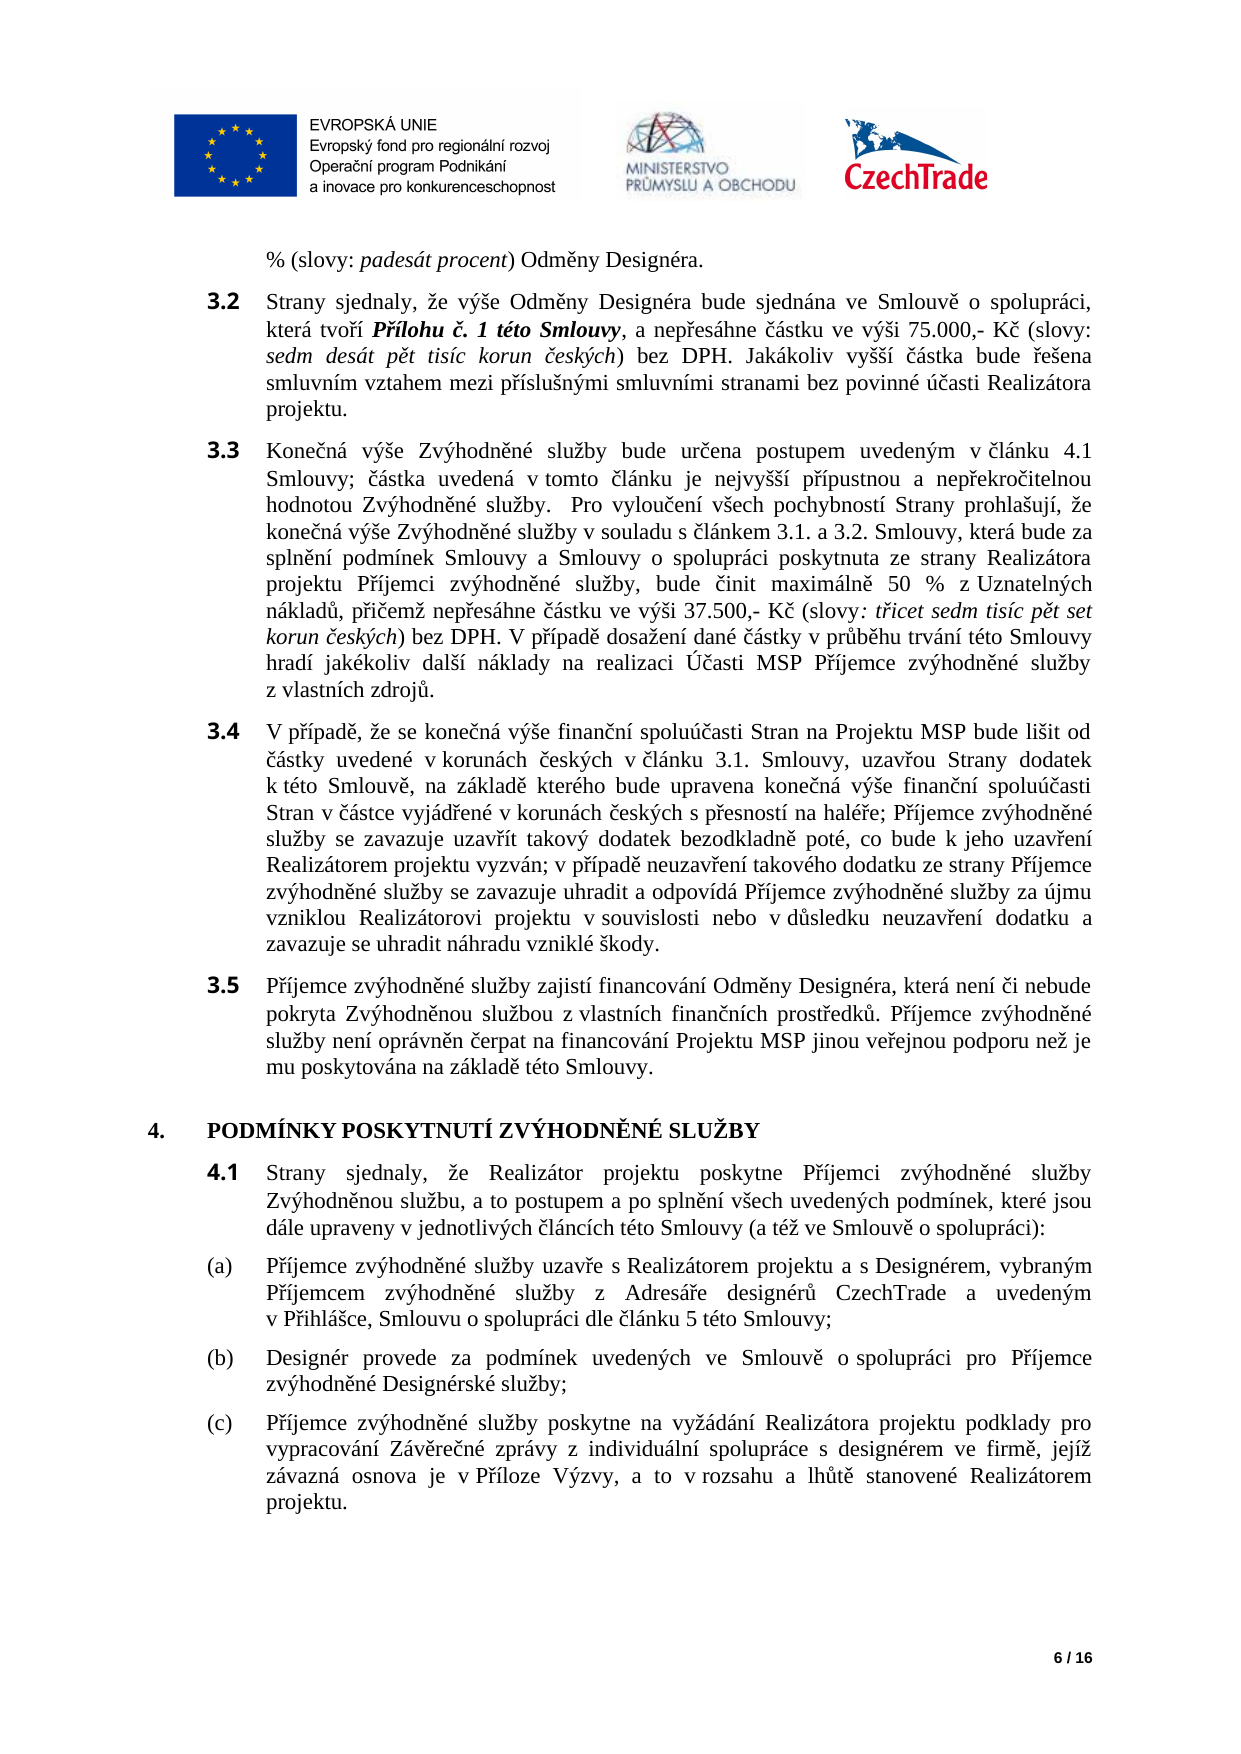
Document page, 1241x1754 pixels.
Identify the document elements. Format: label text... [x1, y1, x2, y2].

text Konečná výše Zvýhodněné služby bude určena postupem uvedeným v článku 4.1 Smlouvy; částka uvedená v tomto článku je nejvyšší přípustnou a nepřekročitelnou hodnotou Zvýhodněné služby. Pro vyloučení všech pochybností Strany prohlašují, že konečná výše Zvýhodněné služby v souladu s článkem 3.1. a 3.2. Smlouvy, která bude za splnění podmínek Smlouvy a Smlouvy o spolupráci poskytnuta ze strany Realizátora projektu Příjemci zvýhodněné služby, bude činit maximálně 50 % z Uznatelných nákladů, přičemž nepřesáhne částku ve výši 37.500,- Kč (slovy: třicet sedm tisíc pět set korun českých) bez DPH. V případě dosažení dané částky v průběhu trvání této Smlouvy hradí jakékoliv další náklady na realizaci Účasti MSP Příjemce zvýhodněné služby z vlastních zdrojů. [207, 434, 1092, 702]
picture [147, 87, 583, 202]
text Příjemce zvýhodněné služby poskytne na vyžádání Realizátora projektu podklady pro vypracování Závěrečné zprávy z individuální spolupráce s designérem ve firmě, jejíž závazná osnova je v Příloze Výzvy, a to v rozsahu a lhůtě stanovené Realizátorem projektu. [207, 1409, 1092, 1514]
text V případě, že se konečná výše finanční spoluúčasti Stran na Projektu MSP bude lišit od částky uvedené v korunách českých v článku 3.1. Smlouvy, uzavřou Strany dodatek k této Smlouvě, na základě kterého bude upravena konečná výše finanční spoluúčasti Stran v částce vyjádřené v korunách českých s přesností na haléře; Příjemce zvýhodněné služby se zavazuje uzavřít takový dodatek bezodkladně poté, co bude k jeho uzavření Realizátorem projektu vyzván; v případě neuzavření takového dodatku ze strany Příjemce zvýhodněné služby se zavazuje uhradit a odpovídá Příjemce zvýhodněné služby za újmu vzniklou Realizátorovi projektu v souvislosti nebo v důsledku neuzavření dodatku a zavazuje se uhradit náhradu vzniklé škody. [207, 715, 1092, 957]
text Strany sjednaly, že výše Odměny Designéra bude sjednána ve Smlouvě o spolupráci, která tvoří Přílohu č. 1 této Smlouvy, a nepřesáhne částku ve výši 75.000,- Kč (slovy: sedm desát pět tisíc korun českých) bez DPH. Jakákoliv vyšší částka bude řešena smluvním vztahem mezi příslušnými smluvními stranami bez povinné účasti Realizátora projektu. [207, 284, 1092, 421]
text Designér provede za podmínek uvedených ve Smlouvě o spolupráci pro Příjemce zvýhodněné Designérské služby; [207, 1344, 1092, 1397]
text Příjemce zvýhodněné služby uzavře s Realizátorem projektu a s Designérem, vybraným Příjemcem zvýhodněné služby z Adresáře designérů CzechTrade a uvedeným v Přihlášce, Smlouvu o spolupráci dle článku 5 této Smlouvy; [207, 1252, 1092, 1331]
text Příjemce zvýhodněné služby zajistí financování Odměny Designéra, která není či nebude pokryta Zvýhodněnou službou z vlastních finančních prostředků. Příjemce zvýhodněné služby není oprávněn čerpat na financování Projektu MSP jinou veřejnou podporu než je mu poskytována na základě této Smlouvy. [207, 969, 1092, 1079]
subtitle podmínky poskytnutí zvýhodněné služby [148, 1117, 1092, 1143]
text Strany sjednaly, že Realizátor projektu poskytne Příjemci zvýhodněné služby Zvýhodněnou službu, a to postupem a po splnění všech uvedených podmínek, které jsou dále upraveny v jednotlivých článcích této Smlouvy (a též ve Smlouvě o spolupráci): [207, 1156, 1092, 1240]
picture [616, 101, 805, 202]
picture [845, 107, 988, 202]
